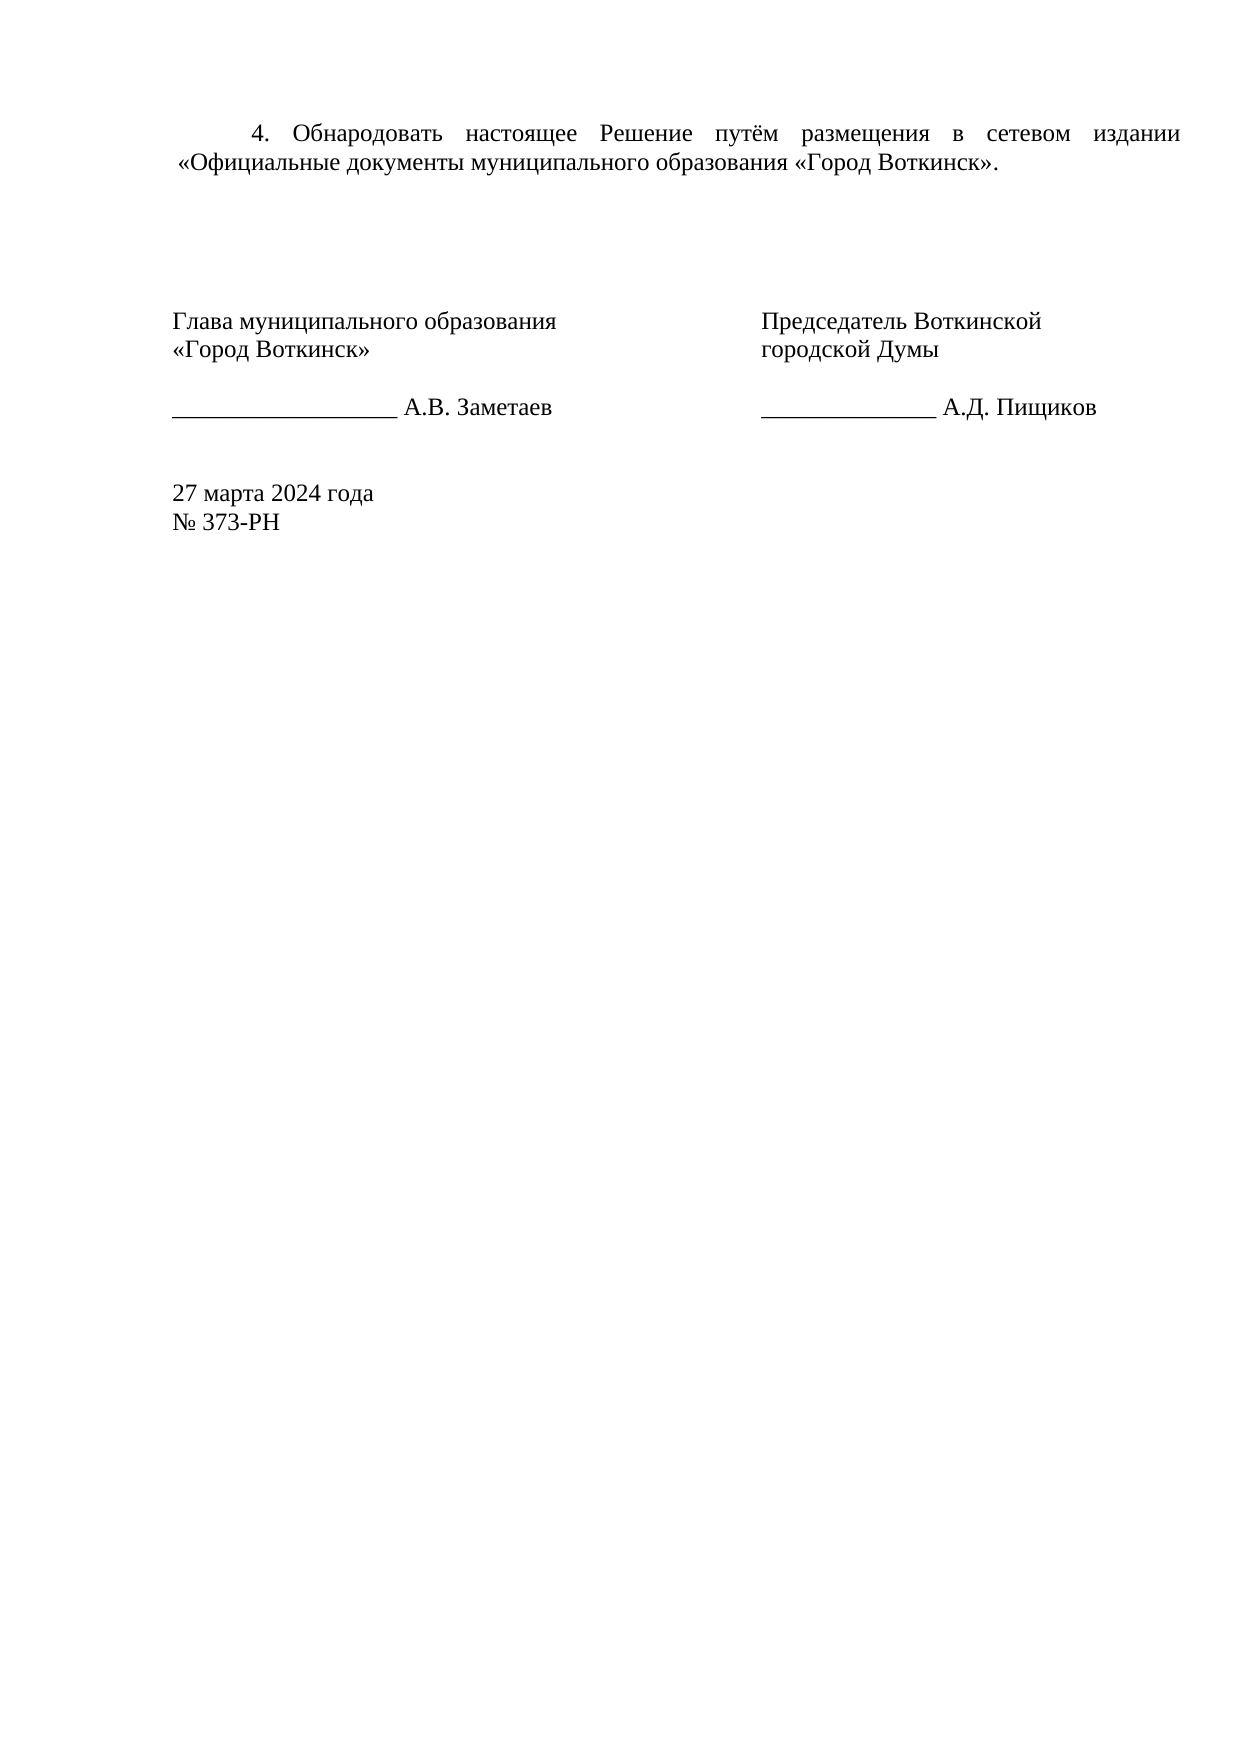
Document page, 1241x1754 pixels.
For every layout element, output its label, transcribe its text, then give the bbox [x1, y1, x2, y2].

text 4. Обнародовать настоящее Решение путём размещения в сетевом издании «Официальные документы муниципального образования «Город Воткинск». [177, 118, 1181, 176]
